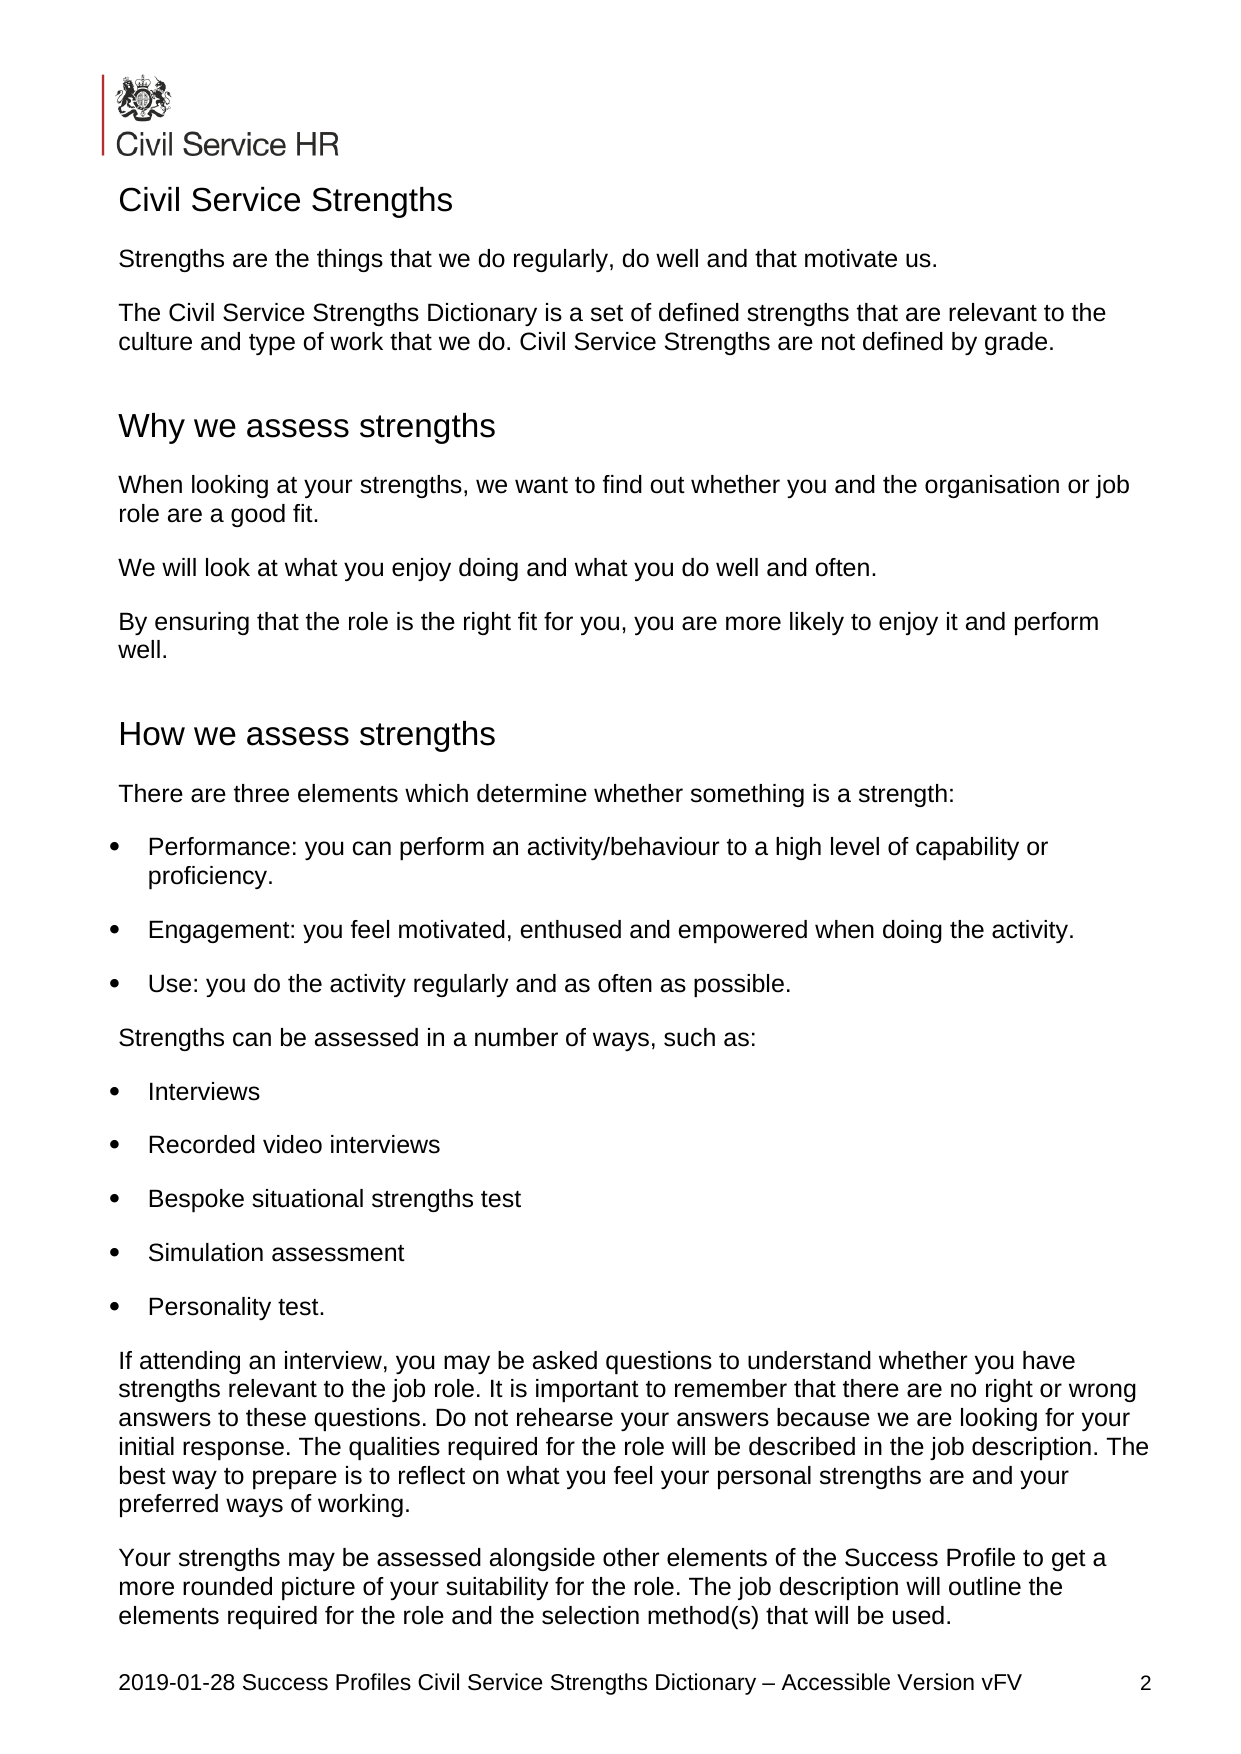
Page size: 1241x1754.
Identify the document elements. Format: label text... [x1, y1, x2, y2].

list Personality test. [110, 1292, 1152, 1321]
list Simulation assessment [110, 1238, 1152, 1267]
list Performance: you can perform an activity/behaviour to a high level of capability or proficiency. [110, 832, 1152, 890]
picture [101, 74, 339, 156]
list Use: you do the activity regularly and as often as possible. [110, 969, 1152, 998]
list Interviews [110, 1076, 1152, 1105]
list Engagement: you feel motivated, enthused and empowered when doing the activity. [110, 915, 1152, 944]
text By ensuring that the role is the right fit for you, you are more likely to enjoy it and perform well. [118, 607, 1152, 664]
list Bespoke situational strengths test [110, 1184, 1152, 1213]
subtitle How we assess strengths [118, 714, 1152, 754]
text Your strengths may be assessed alongside other elements of the Success Profile to get a more rounded picture of your suitability for the role. The job description will outline the elements required for the role and the selection method(s) that will be used. [118, 1543, 1152, 1629]
text There are three elements which determine whether something is a strength: [118, 779, 1152, 807]
text Strengths are the things that we do regularly, do well and that motivate us. [118, 244, 1152, 273]
subtitle Civil Service Strengths [118, 180, 1152, 219]
text We will look at what you enjoy doing and what you do well and often. [118, 553, 1152, 582]
list Recorded video interviews [110, 1130, 1152, 1159]
text The Civil Service Strengths Dictionary is a set of defined strengths that are relevant to the culture and type of work that we do. Civil Service Strengths are not defined by grade. [118, 298, 1152, 356]
text Strengths can be assessed in a number of ways, such as: [118, 1023, 1152, 1051]
subtitle Why we assess strengths [118, 406, 1152, 445]
text If attending an interview, you may be asked questions to understand whether you have strengths relevant to the job role. It is important to remember that there are no right or wrong answers to these questions. Do not rehearse your answers because we are looking for your initial response. The qualities required for the role will be described in the job description. The best way to prepare is to reflect on what you feel your personal strengths are and your preferred ways of working. [118, 1346, 1152, 1518]
text When looking at your strengths, we want to find out whether you and the organisation or job role are a good fit. [118, 470, 1152, 528]
